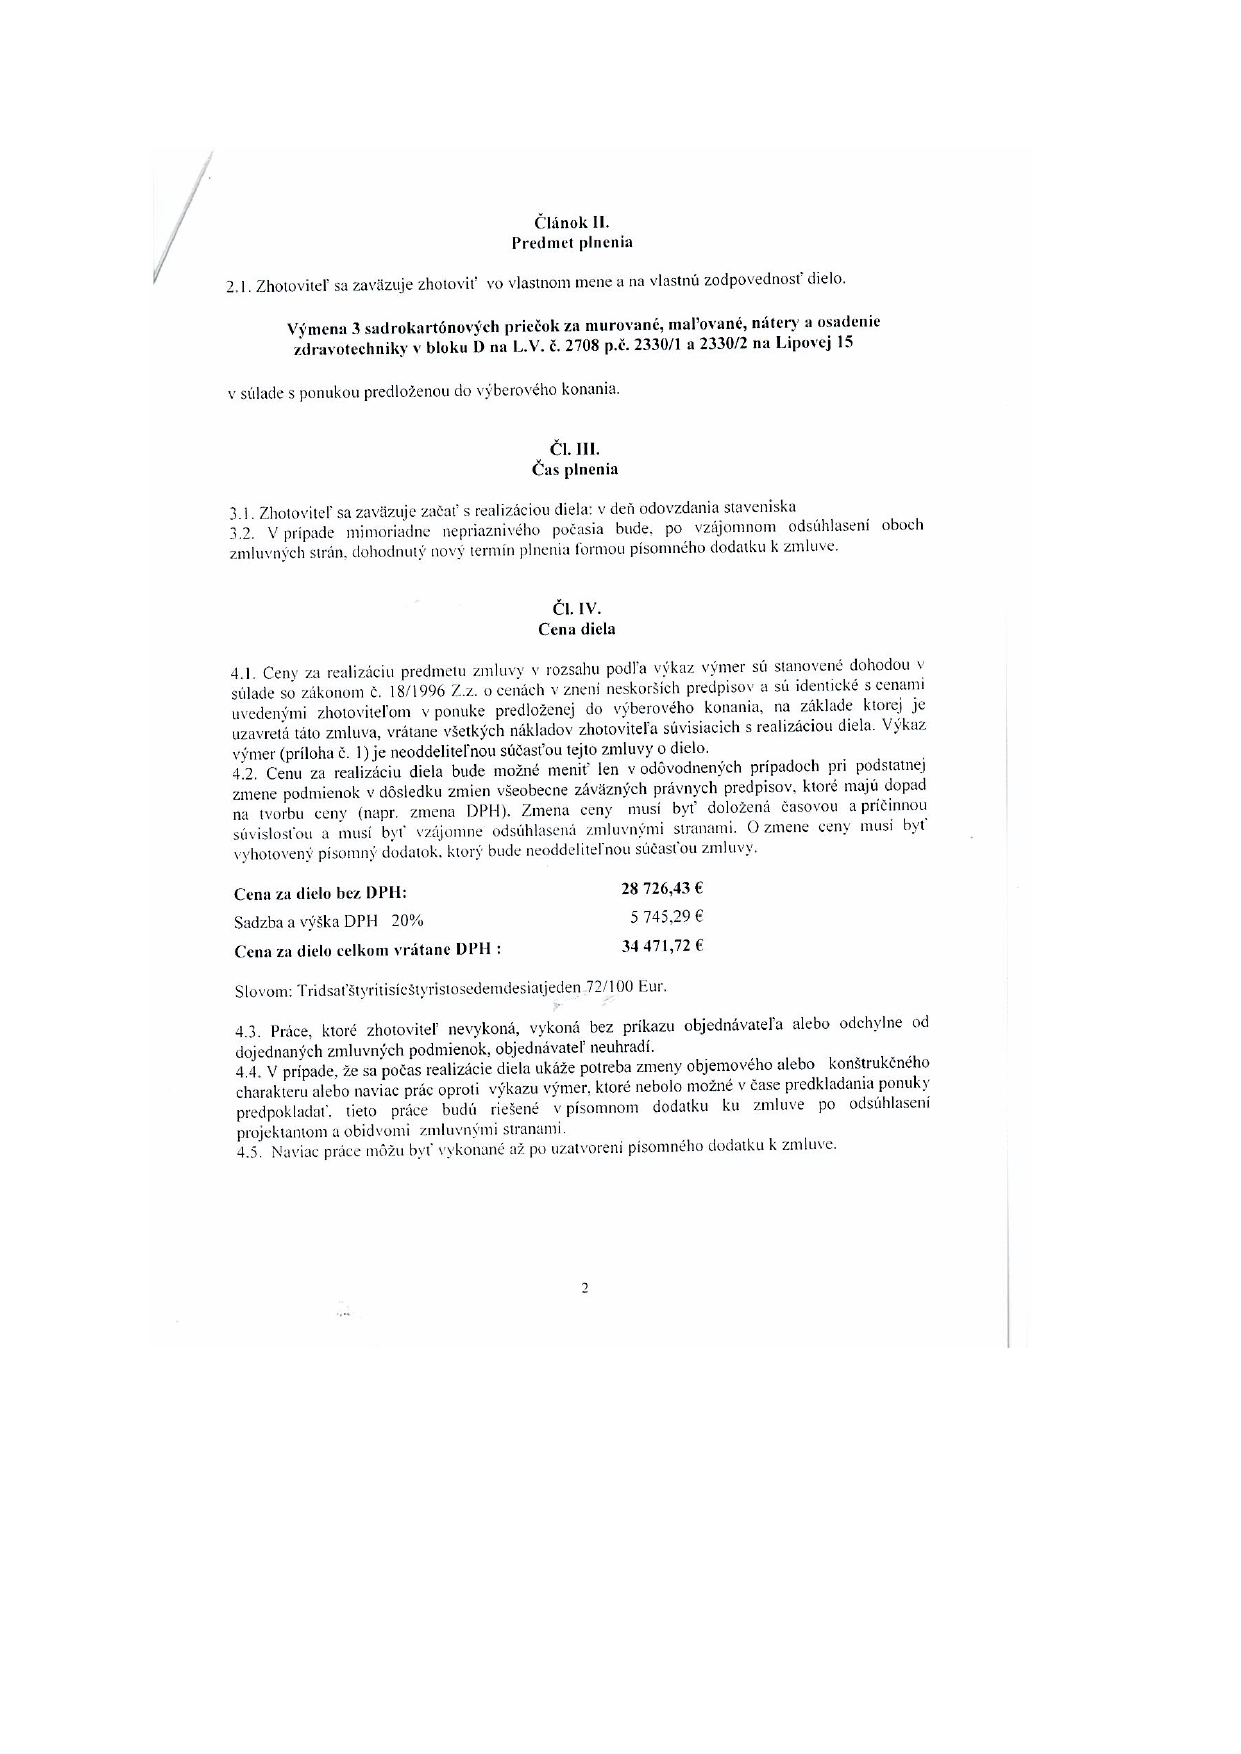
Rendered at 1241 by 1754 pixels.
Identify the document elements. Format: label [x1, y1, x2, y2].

picture [147, 147, 1032, 1606]
